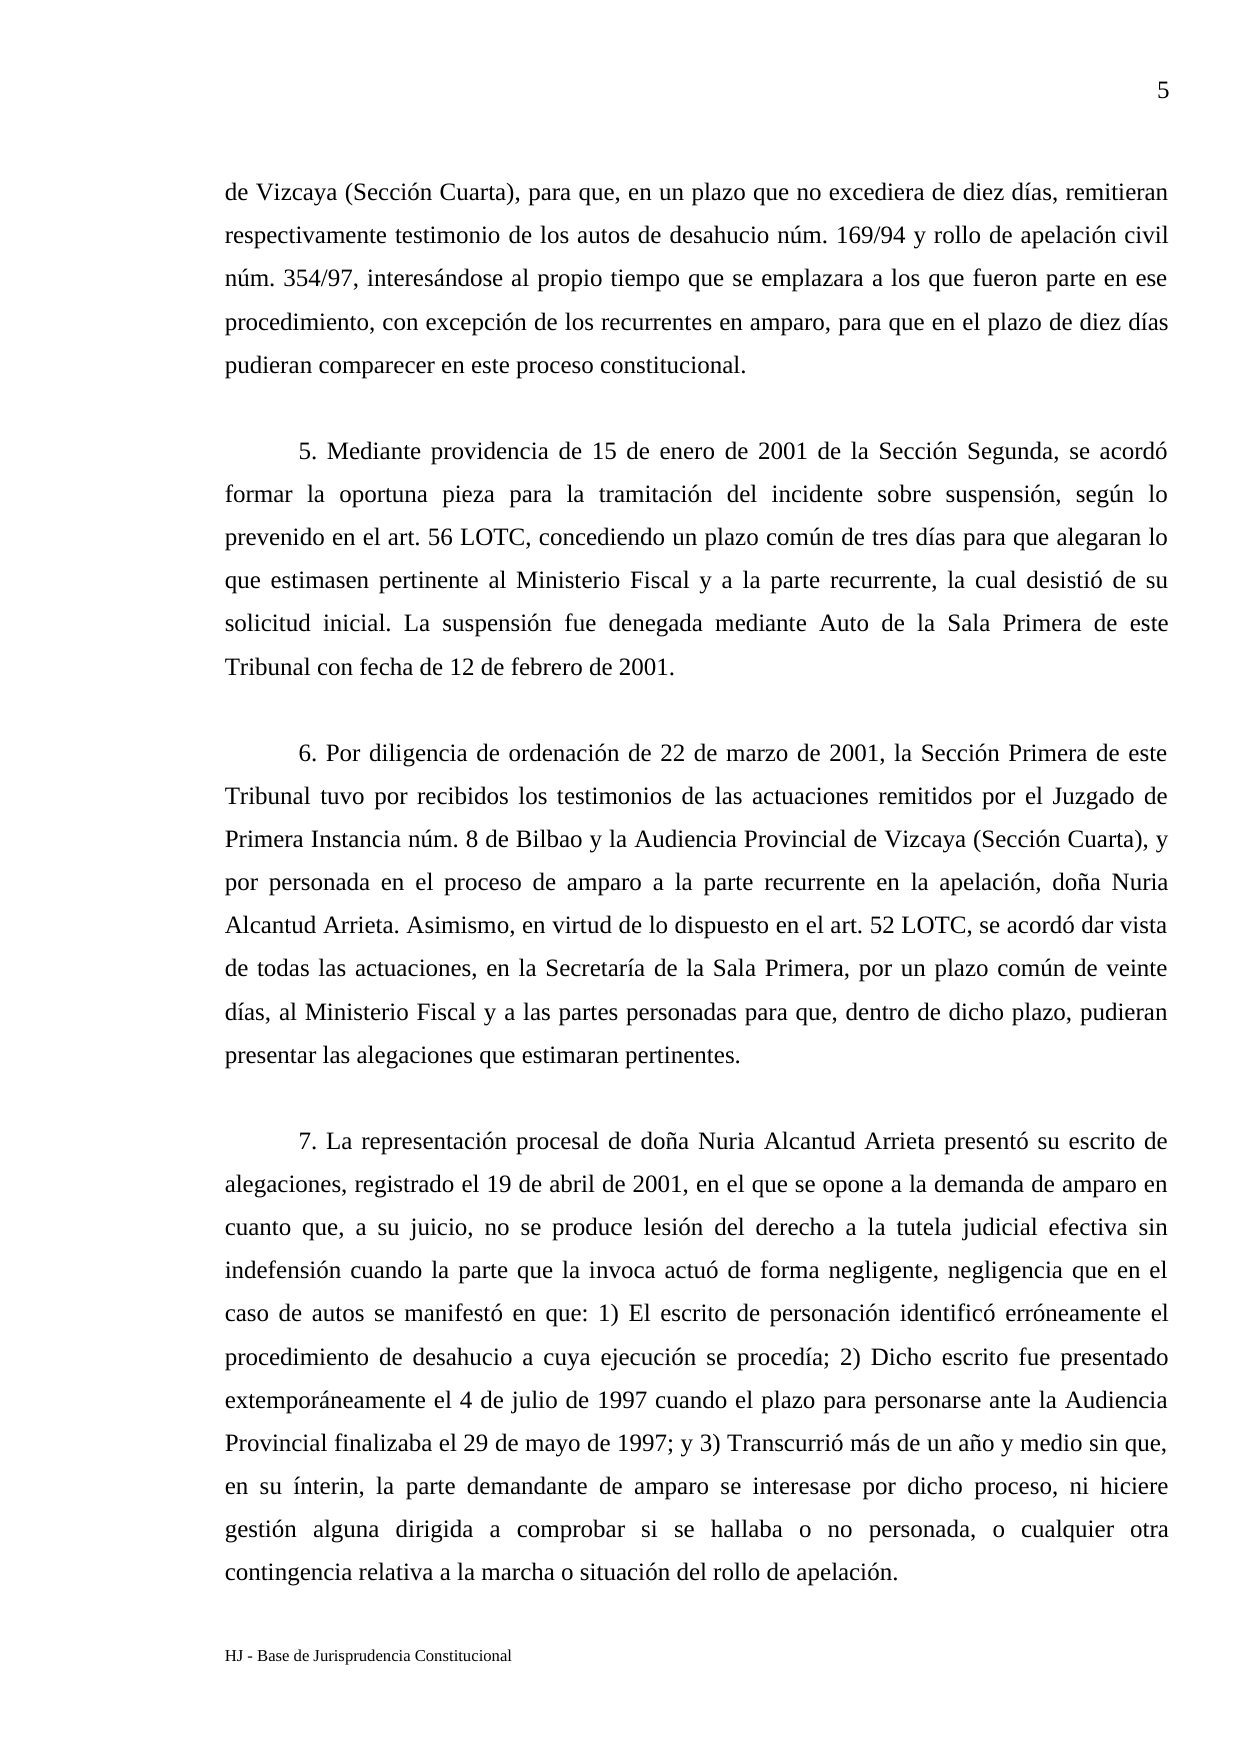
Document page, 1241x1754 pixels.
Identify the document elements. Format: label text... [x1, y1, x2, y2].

text 5. Mediante providencia de 15 de enero de 2001 de la Sección Segunda, se acordó formar la oportuna pieza para la tramitación del incidente sobre suspensión, según lo prevenido en el art. 56 LOTC, concediendo un plazo común de tres días para que alegaran lo que estimasen pertinente al Ministerio Fiscal y a la parte recurrente, la cual desistió de su solicitud inicial. La suspensión fue denegada mediante Auto de la Sala Primera de este Tribunal con fecha de 12 de febrero de 2001. [224, 436, 1169, 680]
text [224, 177, 1169, 378]
text 7. La representación procesal de doña Nuria Alcantud Arrieta presentó su escrito de alegaciones, registrado el 19 de abril de 2001, en el que se opone a la demanda de amparo en cuanto que, a su juicio, no se produce lesión del derecho a la tutela judicial efectiva sin indefensión cuando la parte que la invoca actuó de forma negligente, negligencia que en el caso de autos se manifestó en que: 1) El escrito de personación identificó erróneamente el procedimiento de desahucio a cuya ejecución se procedía; 2) Dicho escrito fue presentado extemporáneamente el 4 de julio de 1997 cuando el plazo para personarse ante la Audiencia Provincial finalizaba el 29 de mayo de 1997; y 3) Transcurrió más de un año y medio sin que, en su ínterin, la parte demandante de amparo se interesase por dicho proceso, ni hiciere gestión alguna dirigida a comprobar si se hallaba o no personada, o cualquier otra contingencia relativa a la marcha o situación del rollo de apelación. [224, 1126, 1169, 1586]
text 6. Por diligencia de ordenación de 22 de marzo de 2001, la Sección Primera de este Tribunal tuvo por recibidos los testimonios de las actuaciones remitidos por el Juzgado de Primera Instancia núm. 8 de Bilbao y la Audiencia Provincial de Vizcaya (Sección Cuarta), y por personada en el proceso de amparo a la parte recurrente en la apelación, doña Nuria Alcantud Arrieta. Asimismo, en virtud de lo dispuesto en el art. 52 LOTC, se acordó dar vista de todas las actuaciones, en la Secretaría de la Sala Primera, por un plazo común de veinte días, al Ministerio Fiscal y a las partes personadas para que, dentro de dicho plazo, pudieran presentar las alegaciones que estimaran pertinentes. [224, 738, 1169, 1068]
